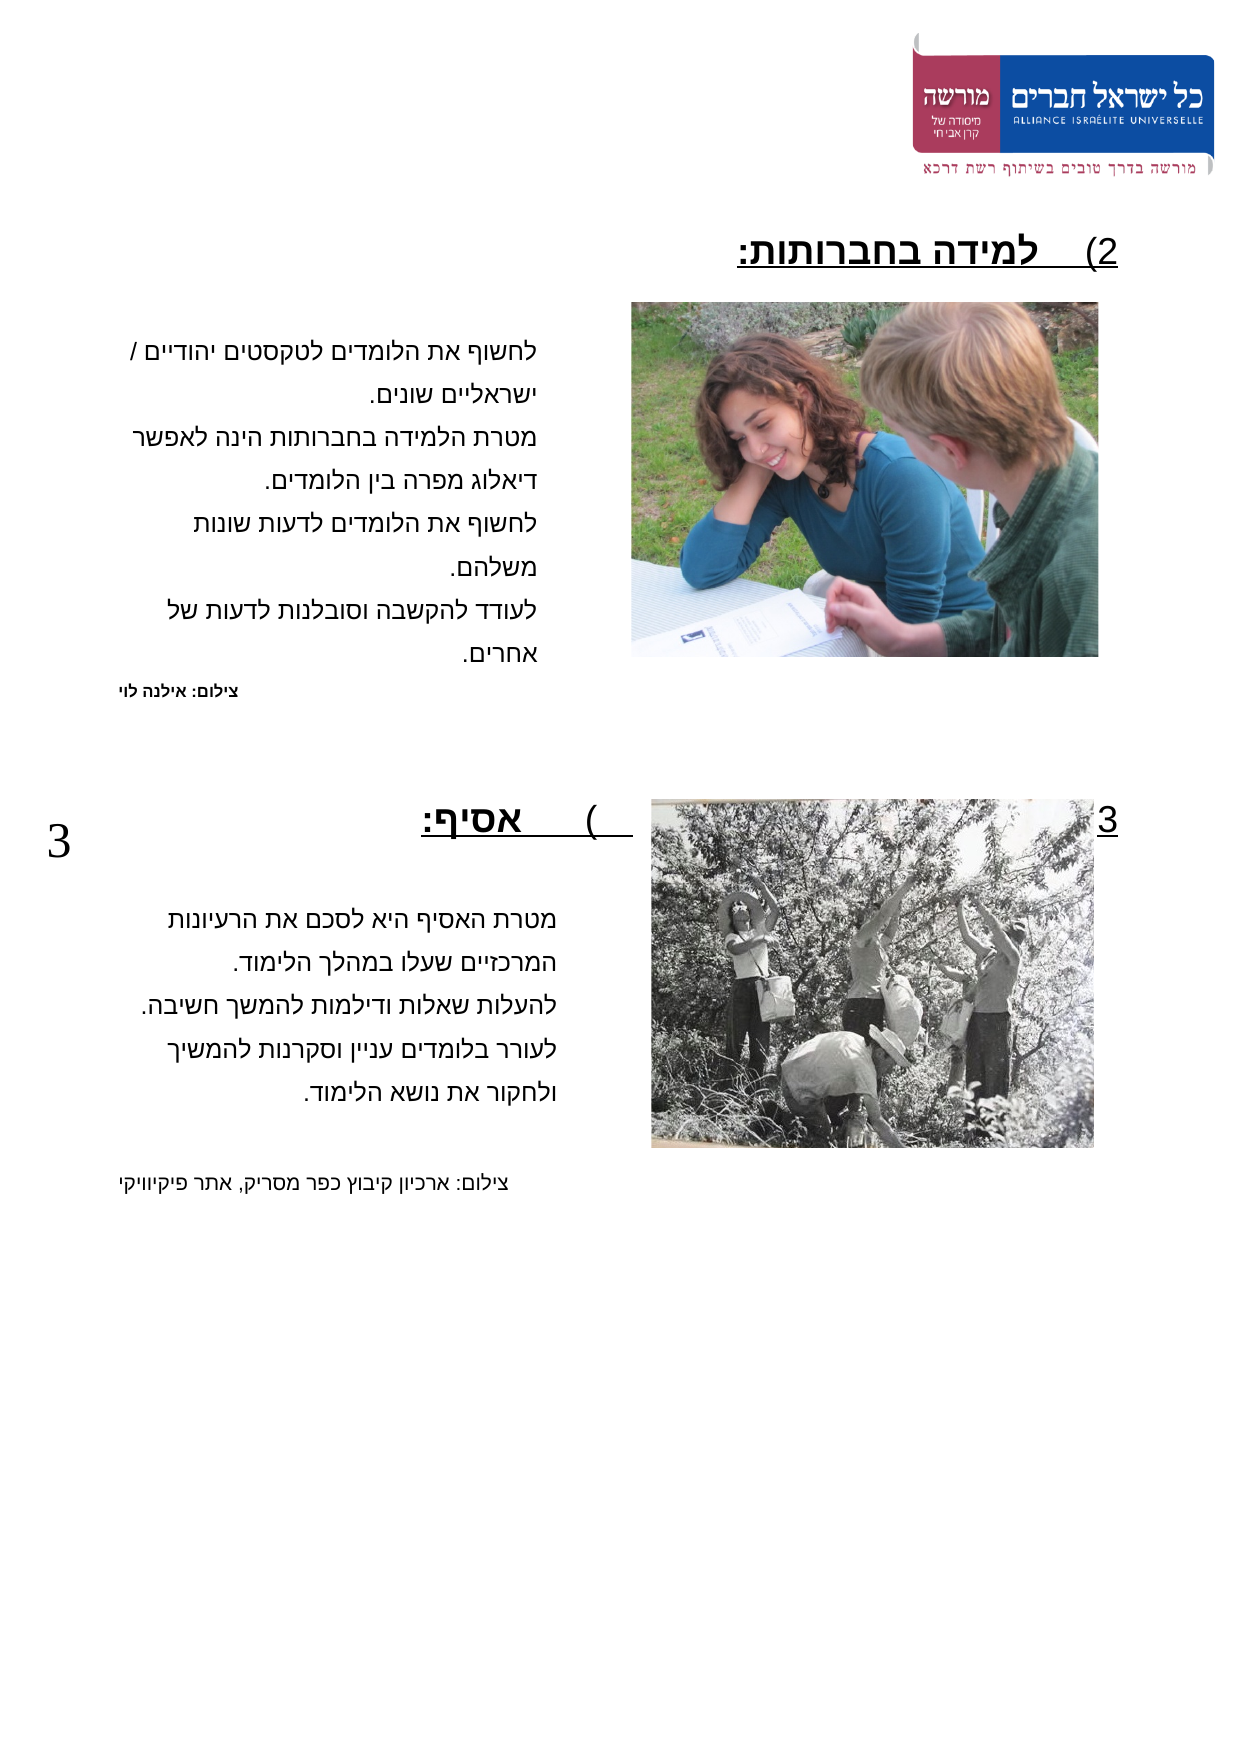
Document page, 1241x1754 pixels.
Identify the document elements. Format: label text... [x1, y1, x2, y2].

list אסיף: [118, 797, 1084, 840]
list לעודד להקשבה וסובלנות לדעות של אחרים. [118, 596, 1047, 668]
list לחשוף את הלומדים לטקסטים יהודיים / ישראליים שונים. [118, 337, 629, 409]
list מטרת האסיף היא לסכם את הרעיונות המרכזיים שעלו במהלך הלימוד. [118, 905, 651, 977]
list לעורר בלומדים עניין וסקרנות להמשיך ולחקור את נושא הלימוד. [118, 1034, 651, 1107]
picture [629, 302, 1099, 656]
list לחשוף את הלומדים לדעות שונות משלהם. [118, 509, 629, 581]
list מטרת הלמידה בחברותות הינה לאפשר דיאלוג מפרה בין הלומדים. [118, 423, 629, 495]
picture [912, 33, 1215, 181]
picture [651, 799, 1094, 1148]
text צילום: ארכיון קיבוץ כפר מסריק, אתר פיקיוויקי [118, 1171, 1122, 1195]
list למידה בחברותות: [118, 229, 1084, 272]
list להעלות שאלות ודילמות להמשך חשיבה. [118, 991, 651, 1020]
text צילום: אילנה לוי [118, 682, 1047, 701]
